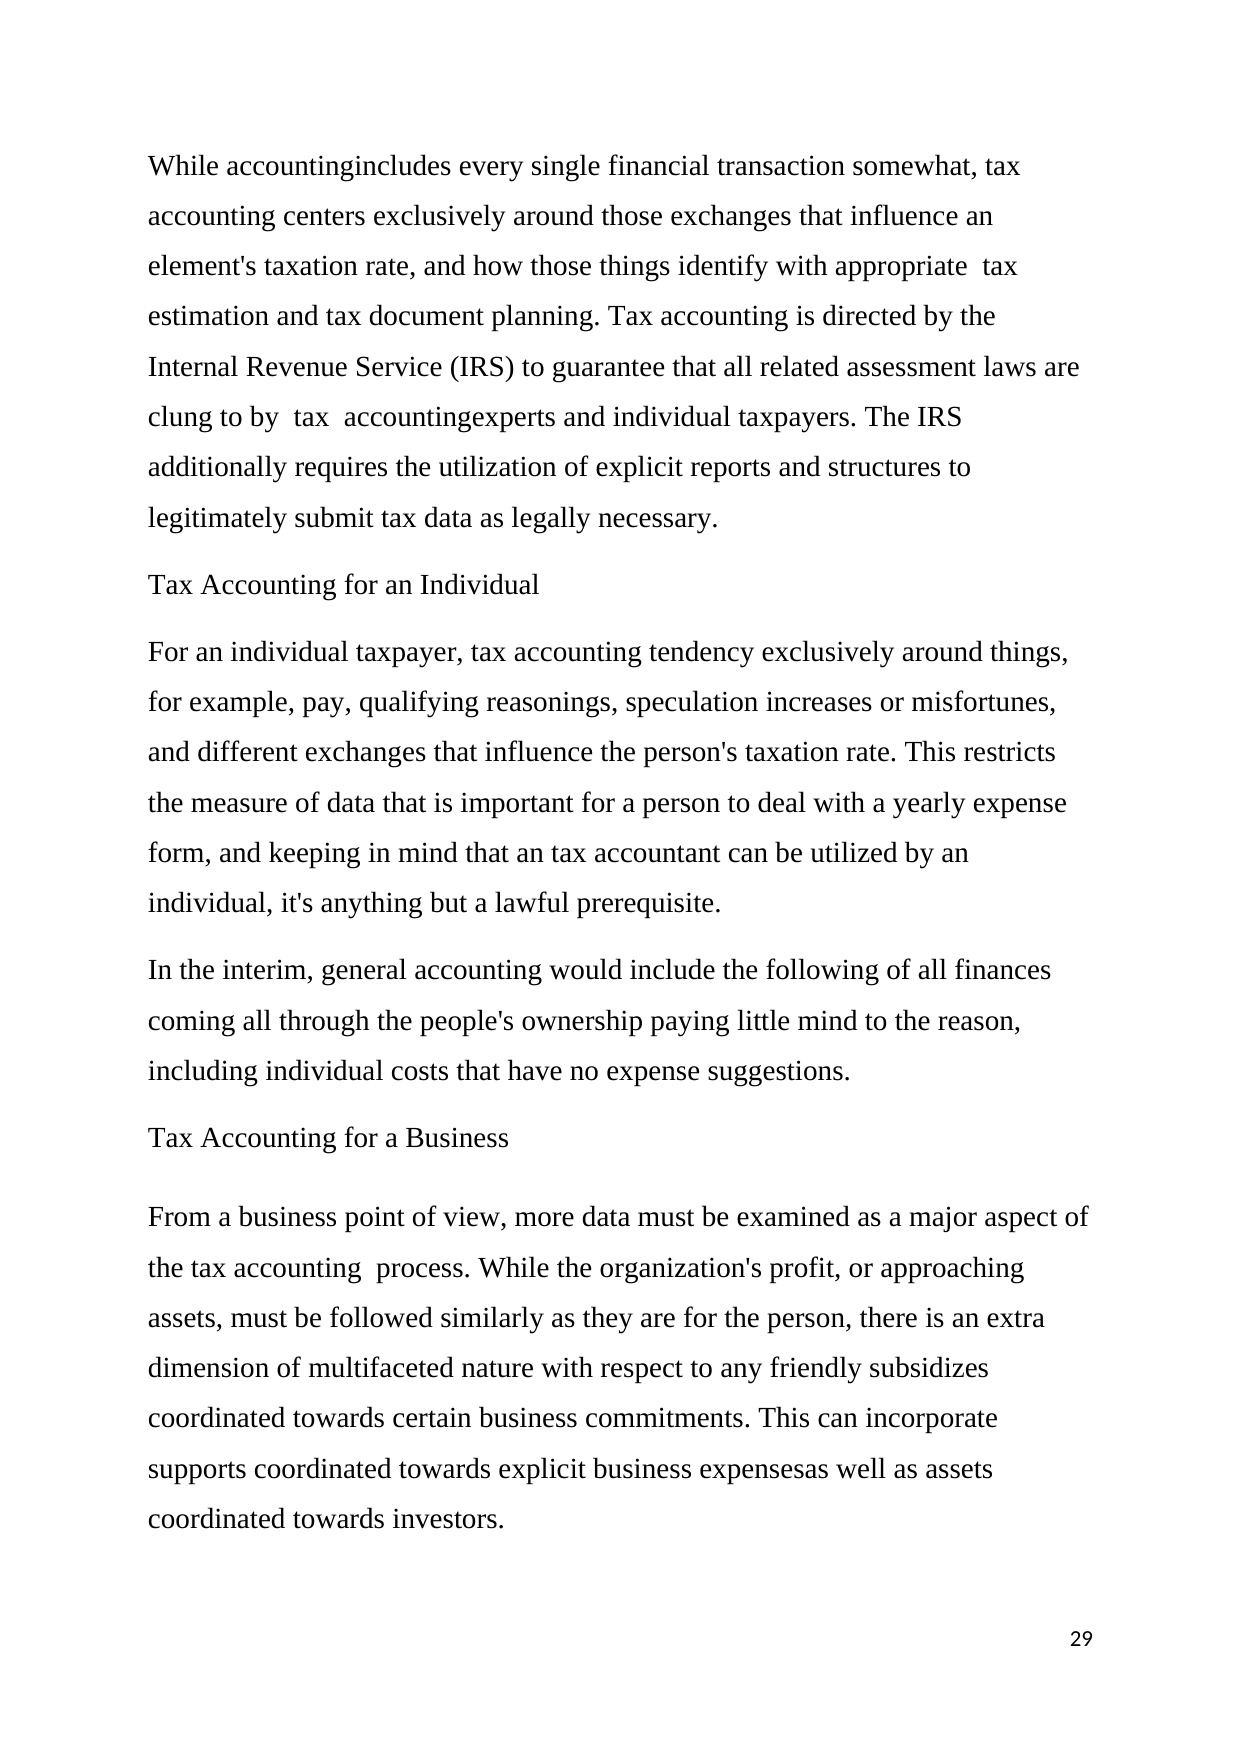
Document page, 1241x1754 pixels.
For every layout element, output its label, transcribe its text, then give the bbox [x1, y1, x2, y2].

text Tax Accounting for a Business [148, 1120, 1093, 1153]
text In the interim, general accounting would include the following of all finances coming all through the people's ownership paying little mind to the reason, including individual costs that have no expense suggestions. [148, 952, 1093, 1086]
text While accountingincludes every single financial transaction somewhat, tax accounting centers exclusively around those exchanges that influence an element's taxation rate, and how those things identify with appropriate tax estimation and tax document planning. Tax accounting is directed by the Internal Revenue Service (IRS) to guarantee that all related assessment laws are clung to by tax accountingexperts and individual taxpayers. The IRS additionally requires the utilization of explicit reports and structures to legitimately submit tax data as legally necessary. [148, 148, 1093, 533]
text Tax Accounting for an Individual [148, 567, 1093, 600]
text For an individual taxpayer, tax accounting tendency exclusively around things, for example, pay, qualifying reasonings, speculation increases or misfortunes, and different exchanges that influence the person's taxation rate. This restricts the measure of data that is important for a person to deal with a yearly expense form, and keeping in mind that an tax accountant can be utilized by an individual, it's anything but a lawful prerequisite. [148, 634, 1093, 919]
text From a business point of view, more data must be examined as a major aspect of the tax accounting process. While the organization's profit, or approaching assets, must be followed similarly as they are for the person, there is an extra dimension of multifaceted nature with respect to any friendly subsidizes coordinated towards certain business commitments. This can incorporate supports coordinated towards explicit business expensesas well as assets coordinated towards investors. [148, 1199, 1093, 1535]
